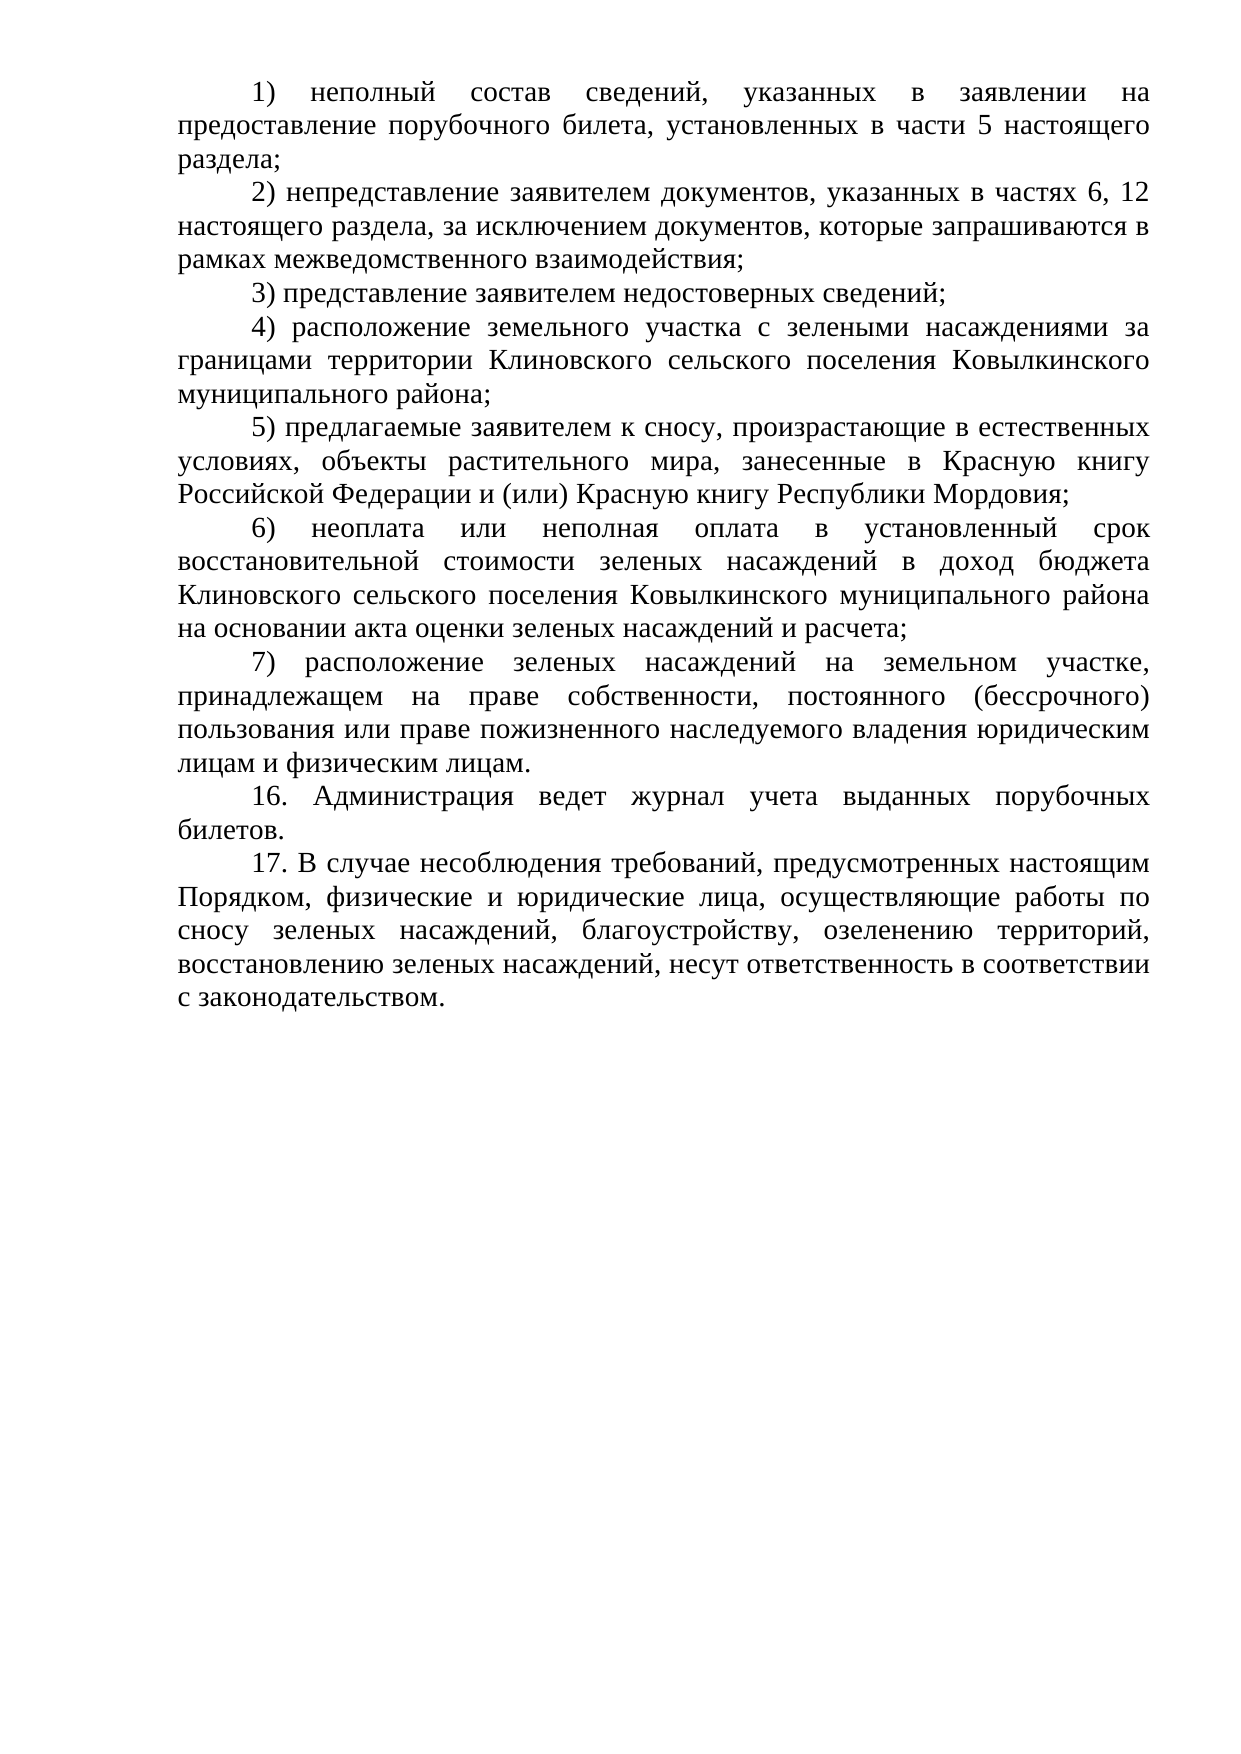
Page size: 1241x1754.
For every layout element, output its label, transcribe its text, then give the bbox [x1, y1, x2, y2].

text 4) расположение земельного участка с зелеными насаждениями за границами территории Клиновского сельского поселения Ковылкинского муниципального района; [177, 309, 1152, 409]
text 6) неоплата или неполная оплата в установленный срок восстановительной стоимости зеленых насаждений в доход бюджета Клиновского сельского поселения Ковылкинского муниципального района на основании акта оценки зеленых насаждений и расчета; [177, 510, 1152, 644]
text 17. В случае несоблюдения требований, предусмотренных настоящим Порядком, физические и юридические лица, осуществляющие работы по сносу зеленых насаждений, благоустройству, озеленению территорий, восстановлению зеленых насаждений, несут ответственность в соответствии с законодательством. [177, 845, 1152, 1013]
text 1) неполный состав сведений, указанных в заявлении на предоставление порубочного билета, установленных в части 5 настоящего раздела; [177, 74, 1152, 174]
text 16. Администрация ведет журнал учета выданных порубочных билетов. [177, 778, 1152, 845]
text 7) расположение зеленых насаждений на земельном участке, принадлежащем на праве собственности, постоянного (бессрочного) пользования или праве пожизненного наследуемого владения юридическим лицам и физическим лицам. [177, 644, 1152, 778]
text 2) непредставление заявителем документов, указанных в частях 6, 12 настоящего раздела, за исключением документов, которые запрашиваются в рамках межведомственного взаимодействия; [177, 174, 1152, 275]
text 3) представление заявителем недостоверных сведений; [177, 275, 1152, 309]
text 5) предлагаемые заявителем к сносу, произрастающие в естественных условиях, объекты растительного мира, занесенные в Красную книгу Российской Федерации и (или) Красную книгу Республики Мордовия; [177, 409, 1152, 510]
